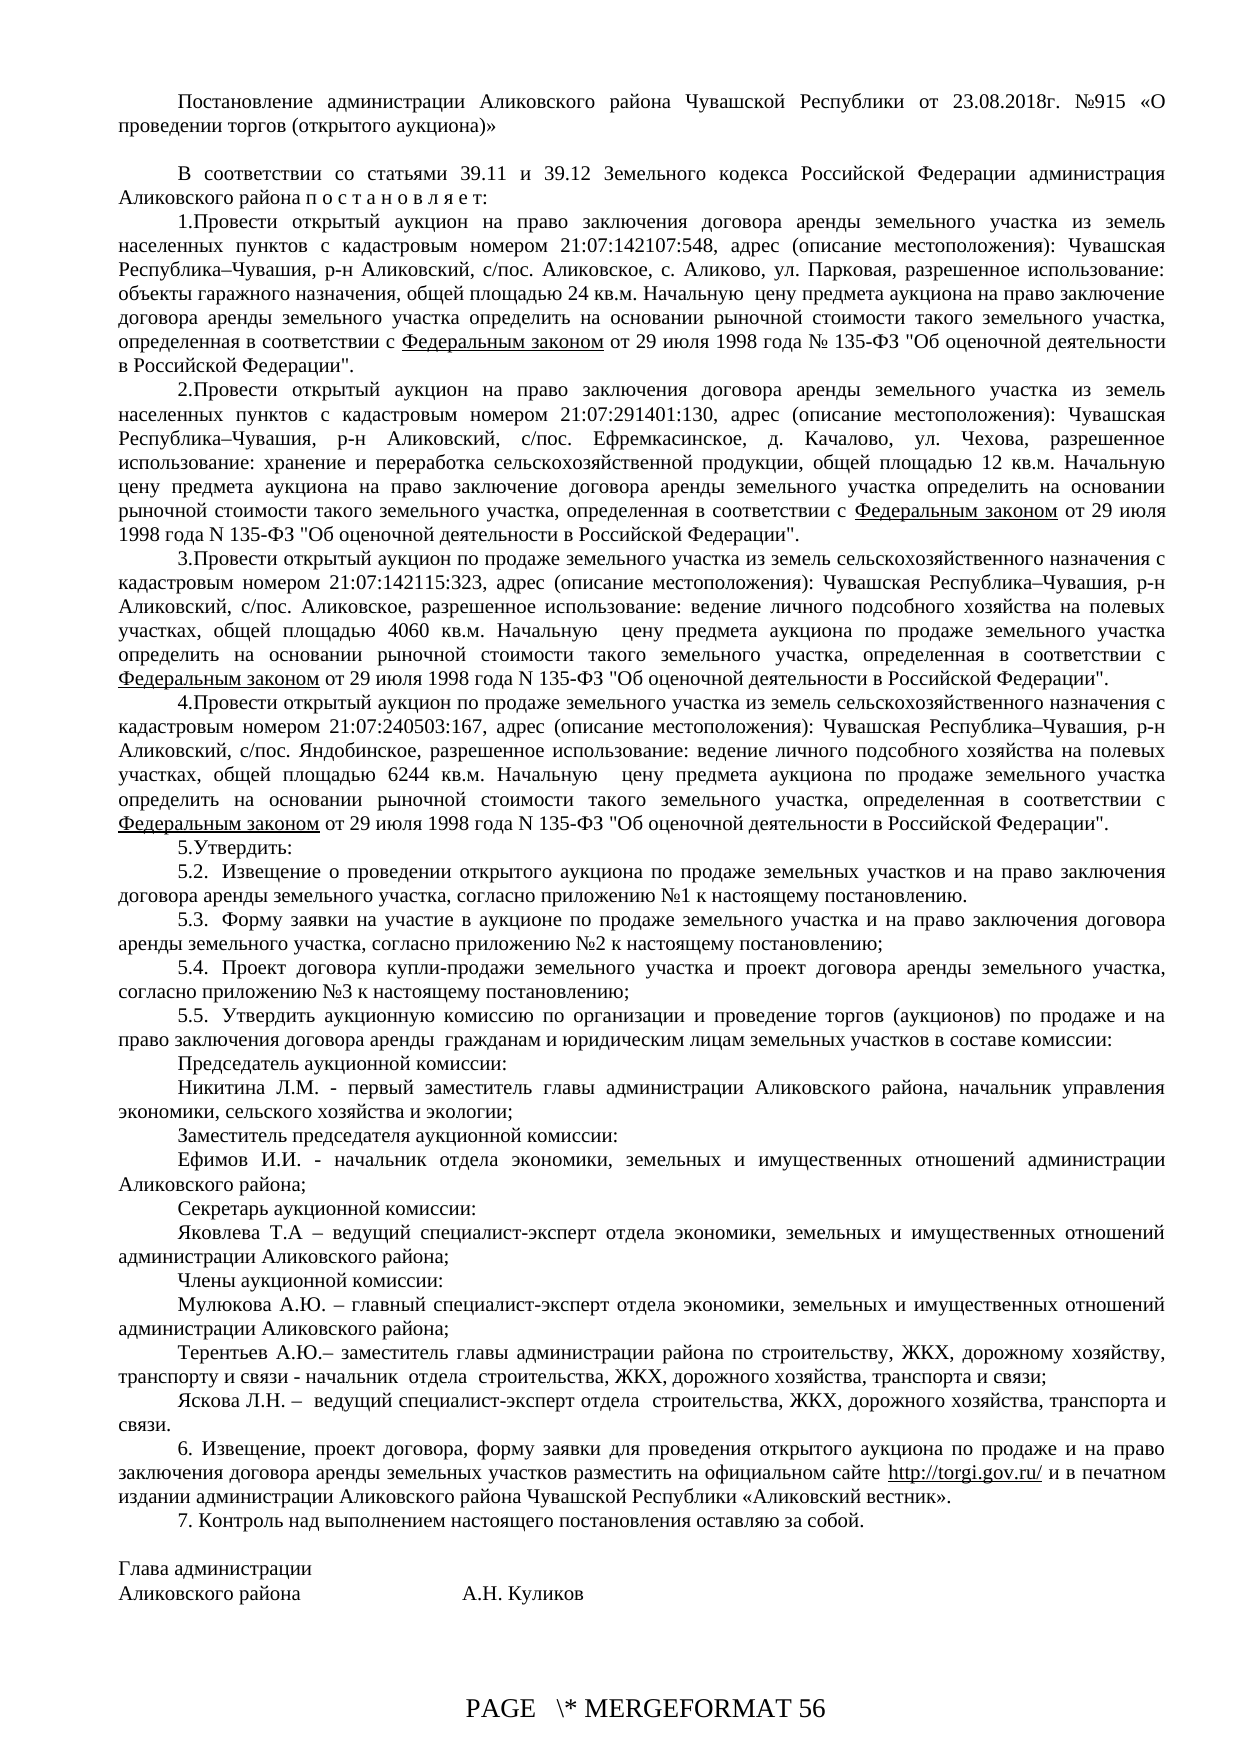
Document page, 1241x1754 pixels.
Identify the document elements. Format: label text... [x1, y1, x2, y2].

text 7. Контроль над выполнением настоящего постановления оставляю за собой. [118, 1508, 1166, 1532]
list Провести открытый аукцион по продаже земельного участка из земель сельскохозяйственного назначения с кадастровым номером 21:07:142115:323, адрес (описание местоположения): Чувашская Республика–Чувашия, р-н Аликовский, с/пос. Аликовское, разрешенное использование: ведение личного подсобного хозяйства на полевых участках, общей площадью 4060 кв.м. Начальную цену предмета аукциона по продаже земельного участка определить на основании рыночной стоимости такого земельного участка, определенная в соответствии с Федеральным законом от 29 июля 1998 года N 135-ФЗ "Об оценочной деятельности в Российской Федерации". [118, 546, 1166, 690]
list Провести открытый аукцион на право заключения договора аренды земельного участка из земель населенных пунктов с кадастровым номером 21:07:142107:548, адрес (описание местоположения): Чувашская Республика–Чувашия, р-н Аликовский, с/пос. Аликовское, с. Аликово, ул. Парковая, разрешенное использование: объекты гаражного назначения, общей площадью 24 кв.м. Начальную цену предмета аукциона на право заключение договора аренды земельного участка определить на основании рыночной стоимости такого земельного участка, определенная в соответствии с Федеральным законом от 29 июля 1998 года № 135-ФЗ "Об оценочной деятельности в Российской Федерации". [118, 209, 1166, 377]
text Никитина Л.М. - первый заместитель главы администрации Аликовского района, начальник управления экономики, сельского хозяйства и экологии; [118, 1075, 1166, 1123]
list Провести открытый аукцион на право заключения договора аренды земельного участка из земель населенных пунктов с кадастровым номером 21:07:291401:130, адрес (описание местоположения): Чувашская Республика–Чувашия, р-н Аликовский, с/пос. Ефремкасинское, д. Качалово, ул. Чехова, разрешенное использование: хранение и переработка сельскохозяйственной продукции, общей площадью 12 кв.м. Начальную цену предмета аукциона на право заключение договора аренды земельного участка определить на основании рыночной стоимости такого земельного участка, определенная в соответствии с Федеральным законом от 29 июля 1998 года N 135-ФЗ "Об оценочной деятельности в Российской Федерации". [118, 377, 1166, 546]
text Постановление администрации Аликовского района Чувашской Республики от 23.08.2018г. №915 «О проведении торгов (открытого аукциона)» [118, 89, 1166, 137]
list Утвердить: [118, 834, 1166, 859]
text Аликовского района А.Н. Куликов [118, 1580, 1166, 1604]
text Яковлева Т.А – ведущий специалист-эксперт отдела экономики, земельных и имущественных отношений администрации Аликовского района; [118, 1219, 1166, 1268]
text Председатель аукционной комиссии: [118, 1051, 1166, 1075]
text Члены аукционной комиссии: [118, 1268, 1166, 1292]
list Извещение о проведении открытого аукциона по продаже земельных участков и на право заключения договора аренды земельного участка, согласно приложению №1 к настоящему постановлению. [118, 859, 1166, 907]
text Мулюкова А.Ю. – главный специалист-эксперт отдела экономики, земельных и имущественных отношений администрации Аликовского района; [118, 1292, 1166, 1340]
text Глава администрации [118, 1556, 1166, 1580]
text Заместитель председателя аукционной комиссии: [118, 1123, 1166, 1147]
list Провести открытый аукцион по продаже земельного участка из земель сельскохозяйственного назначения с кадастровым номером 21:07:240503:167, адрес (описание местоположения): Чувашская Республика–Чувашия, р-н Аликовский, с/пос. Яндобинское, разрешенное использование: ведение личного подсобного хозяйства на полевых участках, общей площадью 6244 кв.м. Начальную цену предмета аукциона по продаже земельного участка определить на основании рыночной стоимости такого земельного участка, определенная в соответствии с Федеральным законом от 29 июля 1998 года N 135-ФЗ "Об оценочной деятельности в Российской Федерации". [118, 690, 1166, 834]
text Секретарь аукционной комиссии: [118, 1196, 1166, 1219]
list Утвердить аукционную комиссию по организации и проведение торгов (аукционов) по продаже и на право заключения договора аренды гражданам и юридическим лицам земельных участков в составе комиссии: [118, 1003, 1166, 1051]
text Яскова Л.Н. – ведущий специалист-эксперт отдела строительства, ЖКХ, дорожного хозяйства, транспорта и связи. [118, 1388, 1166, 1436]
list Извещение, проект договора, форму заявки для проведения открытого аукциона по продаже и на право заключения договора аренды земельных участков разместить на официальном сайте http://torgi.gov.ru/ и в печатном издании администрации Аликовского района Чувашской Республики «Аликовский вестник». [118, 1436, 1166, 1508]
list Проект договора купли-продажи земельного участка и проект договора аренды земельного участка, согласно приложению №3 к настоящему постановлению; [118, 955, 1166, 1003]
list Форму заявки на участие в аукционе по продаже земельного участка и на право заключения договора аренды земельного участка, согласно приложению №2 к настоящему постановлению; [118, 907, 1166, 955]
text Терентьев А.Ю.– заместитель главы администрации района по строительству, ЖКХ, дорожному хозяйству, транспорту и связи - начальник отдела строительства, ЖКХ, дорожного хозяйства, транспорта и связи; [118, 1340, 1166, 1388]
text В соответствии со статьями 39.11 и 39.12 Земельного кодекса Российской Федерации администрация Аликовского района п о с т а н о в л я е т: [118, 161, 1166, 209]
text Ефимов И.И. - начальник отдела экономики, земельных и имущественных отношений администрации Аликовского района; [118, 1147, 1166, 1196]
